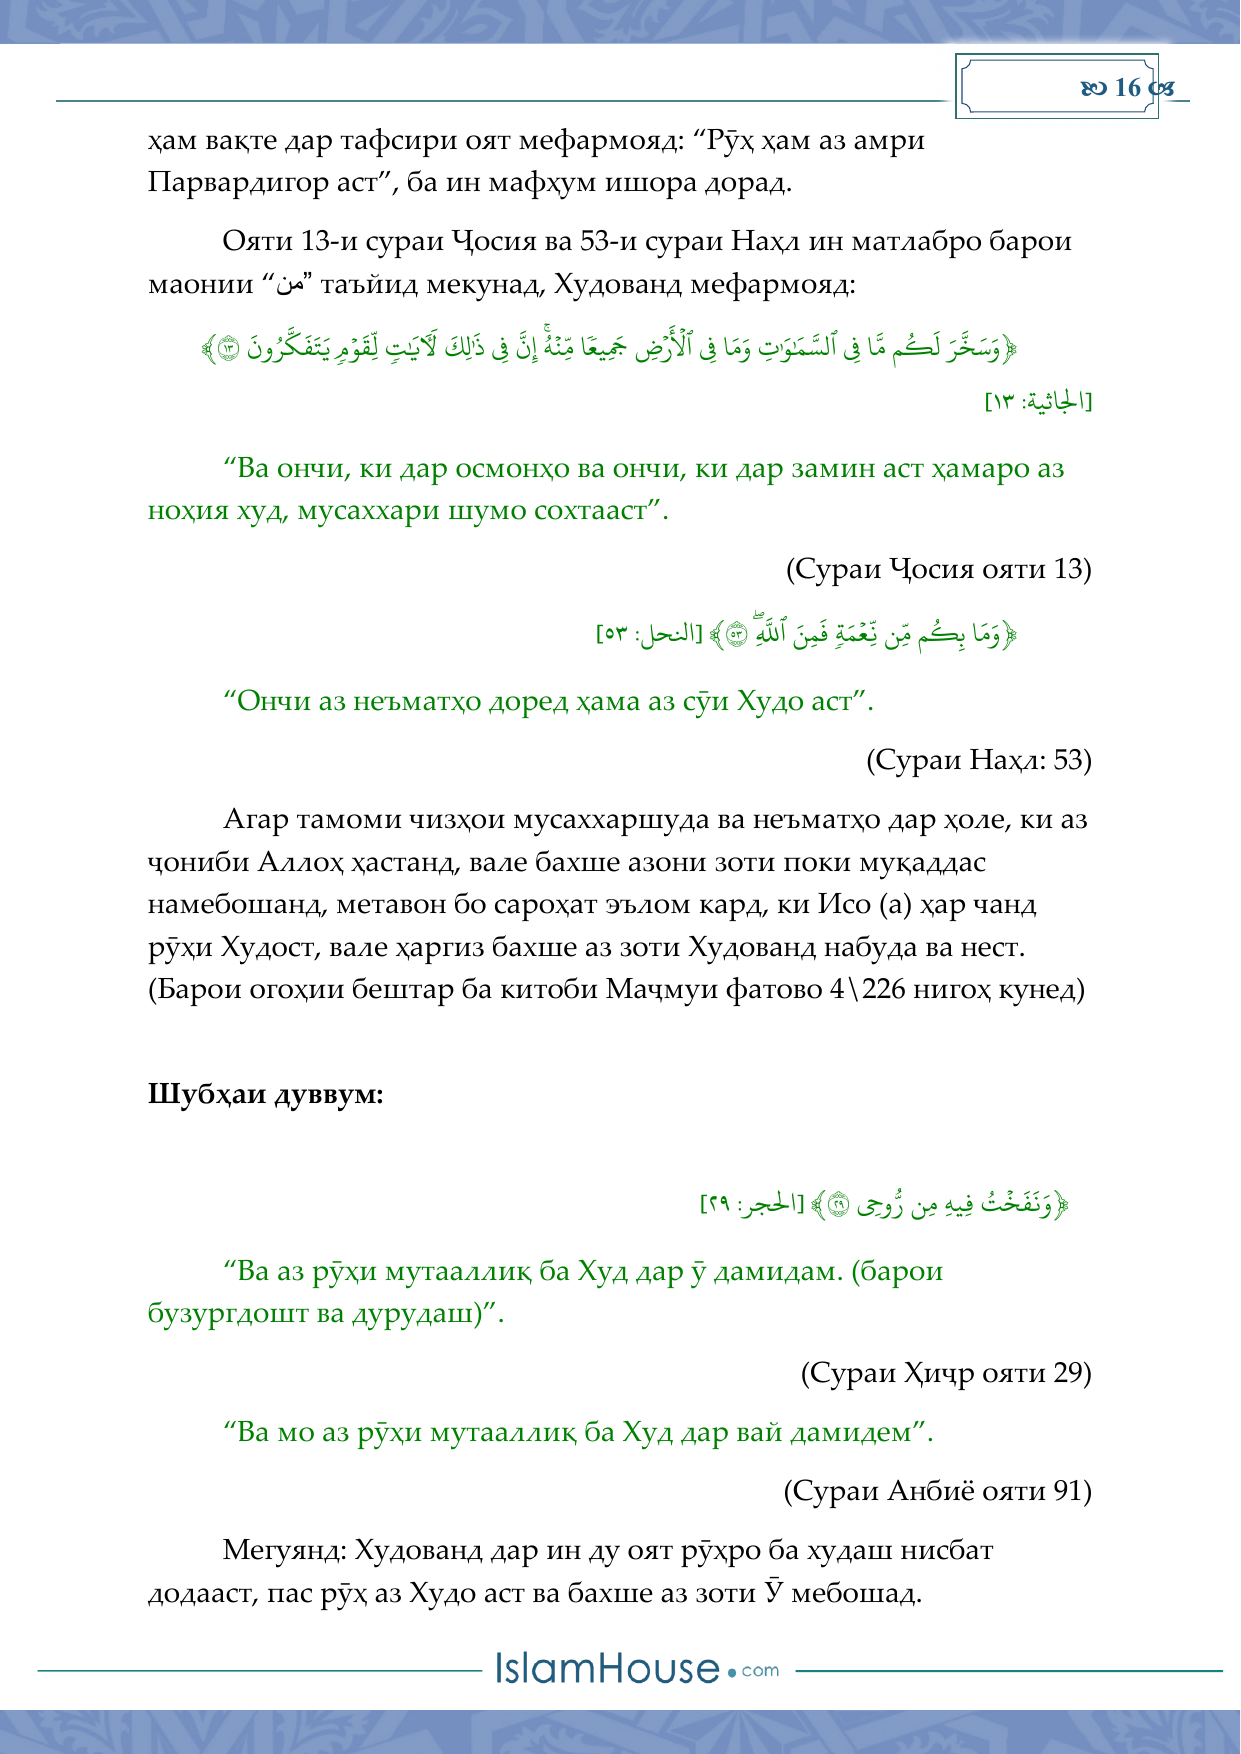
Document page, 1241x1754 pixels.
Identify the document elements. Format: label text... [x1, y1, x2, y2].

text “Ва мо аз рӯҳи мутааллиқ ба Худ дар вай дамидем”. [148, 1410, 1092, 1449]
text Ояти 13-и сураи Ҷосия ва 53-и сураи Наҳл ин матлабро барои маонии “من” таъйид мекунад, Худованд мефармояд: [148, 220, 1092, 302]
text ﴿وَنَفَخۡتُ فِيهِ مِن رُّوحِي ٢٩﴾ [الحجر: ٢٩] [148, 1177, 1092, 1229]
text (Сураи Наҳл: 53) [148, 738, 1092, 778]
text (Сураи Ҳиҷр ояти 29) [148, 1351, 1092, 1390]
text ﴿وَسَخَّرَ لَكُم مَّا فِي ٱلسَّمَٰوَٰتِ وَمَا فِي ٱلۡأَرۡضِ جَمِيعٗا مِّنۡهُۚ إِنَّ فِي ذَٰلِكَ لَأٓيَٰتٖ لِّقَوۡمٖ يَتَفَكَّرُونَ ١٣﴾ [الجاثية: ١٣] [148, 321, 1092, 426]
text Шубҳаи дуввум: [148, 1072, 1092, 1112]
picture [28, 1645, 483, 1691]
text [148, 118, 1092, 200]
text “Ва ончи, ки дар осмонҳо ва ончи, ки дар замин аст ҳамаро аз ноҳия худ, мусаххари шумо сохтааст”. [148, 446, 1092, 528]
text (Сураи Ҷосия ояти 13) [148, 548, 1092, 587]
text ﴿وَمَا بِكُم مِّن نِّعۡمَةٖ فَمِنَ ٱللَّهِۖ ٥٣﴾ [النحل: ٥٣] [148, 607, 1092, 658]
text Мегуянд: Худованд дар ин ду оят рӯҳро ба худаш нисбат додааст, пас рӯҳ аз Худо аст ва бахше аз зоти Ӯ мебошад. [148, 1528, 1092, 1610]
picture [487, 1646, 1224, 1691]
text “Ва аз рӯҳи мутааллиқ ба Худ дар ӯ дамидам. (барои бузургдошт ва дурудаш)”. [148, 1249, 1092, 1331]
text “Ончи аз неъматҳо доред ҳама аз сӯи Худо аст”. [148, 679, 1092, 718]
text Агар тамоми чизҳои мусаххаршуда ва неъматҳо дар ҳоле, ки аз ҷониби Аллоҳ ҳастанд, вале бахше азони зоти поки муқаддас намебошанд, метавон бо сароҳат эълом кард, ки Исо (а) ҳар чанд рӯҳи Худост, вале ҳаргиз бахше аз зоти Худованд набуда ва нест. (Барои огоҳии бештар ба китоби Маҷмуи фатово 4\226 нигоҳ кунед) [148, 797, 1092, 1007]
text (Сураи Анбиё ояти 91) [148, 1469, 1092, 1509]
